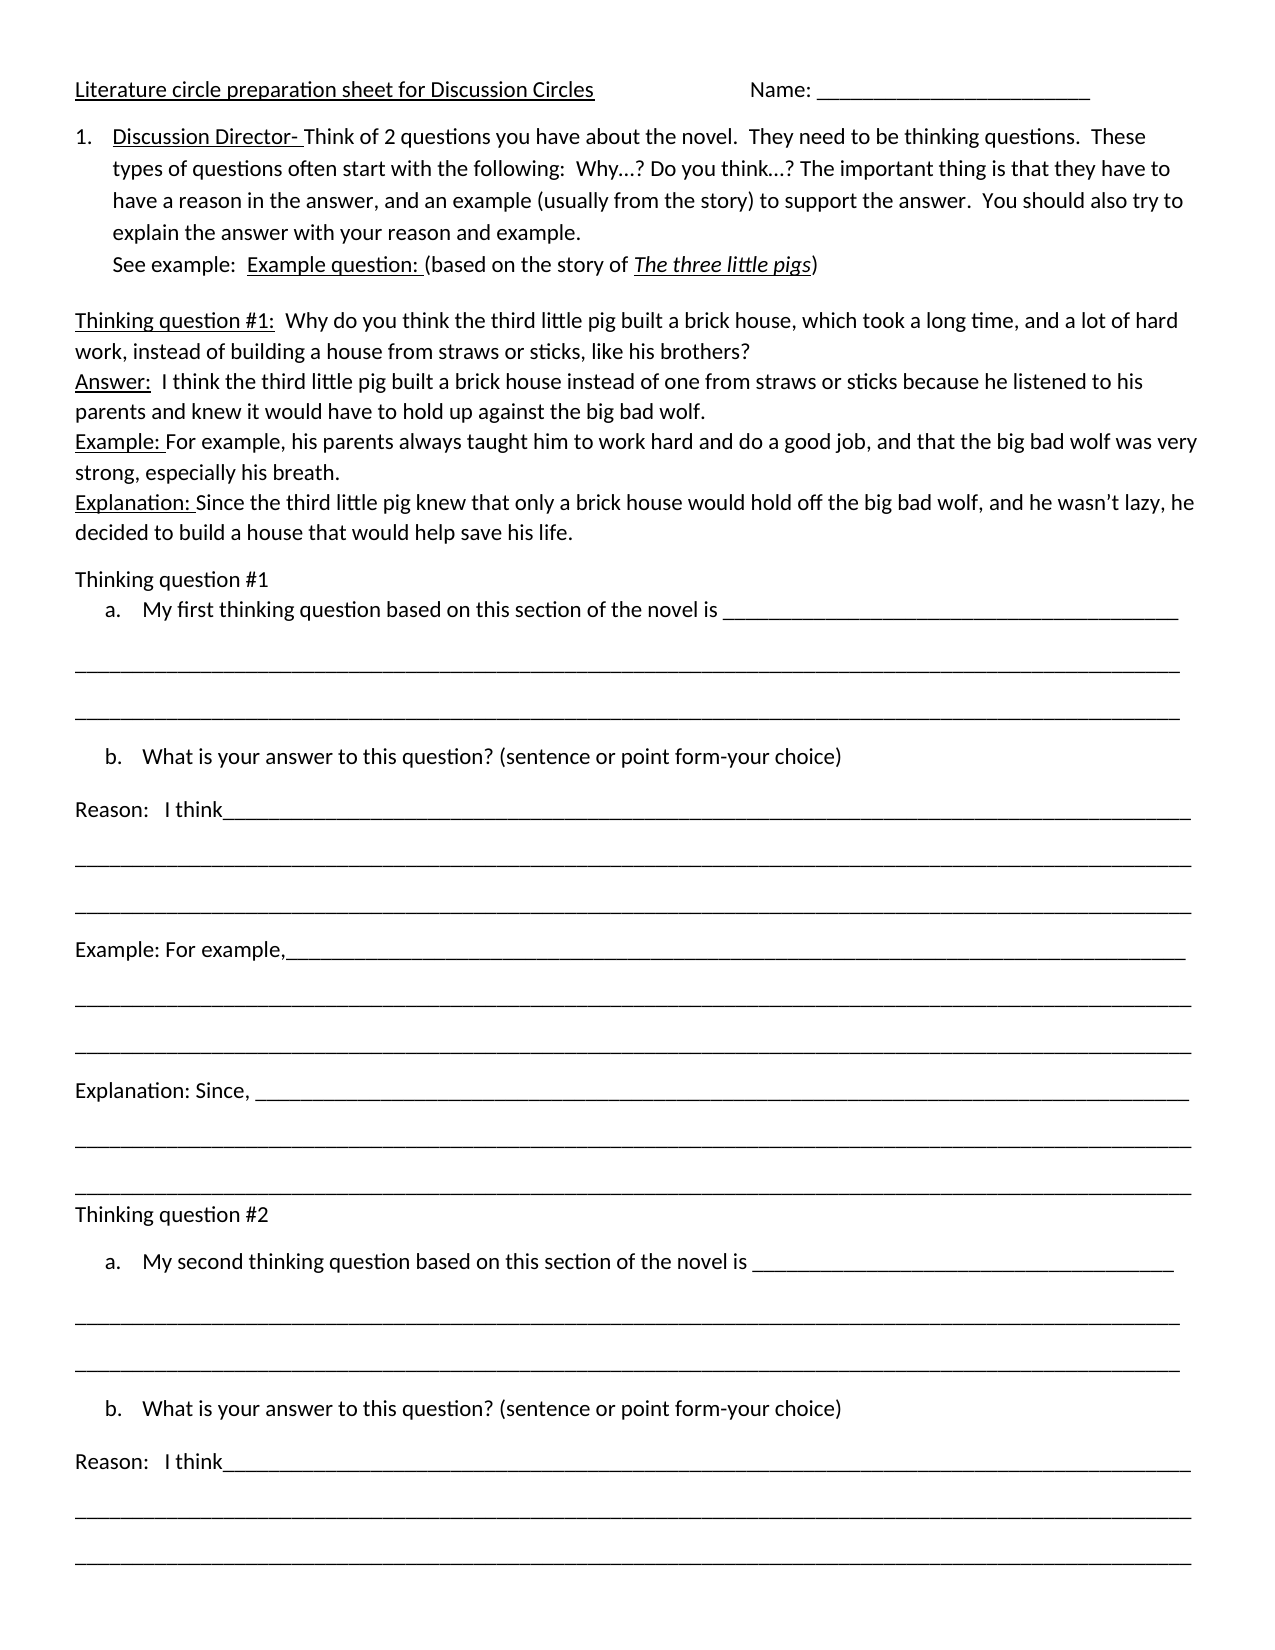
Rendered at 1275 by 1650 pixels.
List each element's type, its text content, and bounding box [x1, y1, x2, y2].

text __________________________________________________________________________________________________ [75, 982, 1200, 1011]
text _________________________________________________________________________________________________ [75, 648, 1200, 676]
text _________________________________________________________________________________________________ [75, 1300, 1200, 1328]
list My first thinking question based on this section of the novel is ________________________________________ [104, 595, 1200, 623]
list What is your answer to this question? (sentence or point form-your choice) [104, 742, 1200, 770]
text Example: For example,_______________________________________________________________________________ [75, 936, 1200, 964]
text __________________________________________________________________________________________________ [75, 889, 1200, 917]
text _________________________________________________________________________________________________ [75, 695, 1200, 723]
text Explanation: Since, __________________________________________________________________________________ [75, 1076, 1200, 1104]
text Thinking question #1: Why do you think the third little pig built a brick house, which took a long time, and a lot of hard work, instead of building a house from straws or sticks, like his brothers? [75, 307, 1200, 365]
text Literature circle preparation sheet for Discussion Circles Name: ________________________ [75, 75, 1200, 103]
text Thinking question #1 [75, 565, 1200, 593]
list Discussion Director- Think of 2 questions you have about the novel. They need to be thinking questions. These types of questions often start with the following: Why…? Do you think…? The important thing is that they have to have a reason in the answer, and an example (usually from the story) to support the answer. You should also try to explain the answer with your reason and example. [75, 122, 1200, 246]
text Example: For example, his parents always taught him to work hard and do a good job, and that the big bad wolf was very strong, especially his breath. [75, 427, 1200, 486]
text __________________________________________________________________________________________________ [75, 1029, 1200, 1057]
text __________________________________________________________________________________________________ [75, 1123, 1200, 1151]
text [75, 1494, 1200, 1522]
text __________________________________________________________________________________________________ [75, 842, 1200, 870]
list See example: Example question: (based on the story of The three little pigs) [112, 251, 1200, 279]
text Explanation: Since the third little pig knew that only a brick house would hold off the big bad wolf, and he wasn’t lazy, he decided to build a house that would help save his life. [75, 488, 1200, 546]
text Reason: I think_____________________________________________________________________________________ [75, 1447, 1200, 1475]
text Reason: I think_____________________________________________________________________________________ [75, 795, 1200, 823]
list My second thinking question based on this section of the novel is _____________________________________ [104, 1247, 1200, 1275]
text Answer: I think the third little pig built a brick house instead of one from straws or sticks because he listened to his parents and knew it would have to hold up against the big bad wolf. [75, 367, 1200, 425]
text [75, 1541, 1200, 1569]
text _________________________________________________________________________________________________ [75, 1347, 1200, 1375]
list What is your answer to this question? (sentence or point form-your choice) [104, 1394, 1200, 1422]
text __________________________________________________________________________________________________Thinking question #2 [75, 1170, 1200, 1228]
